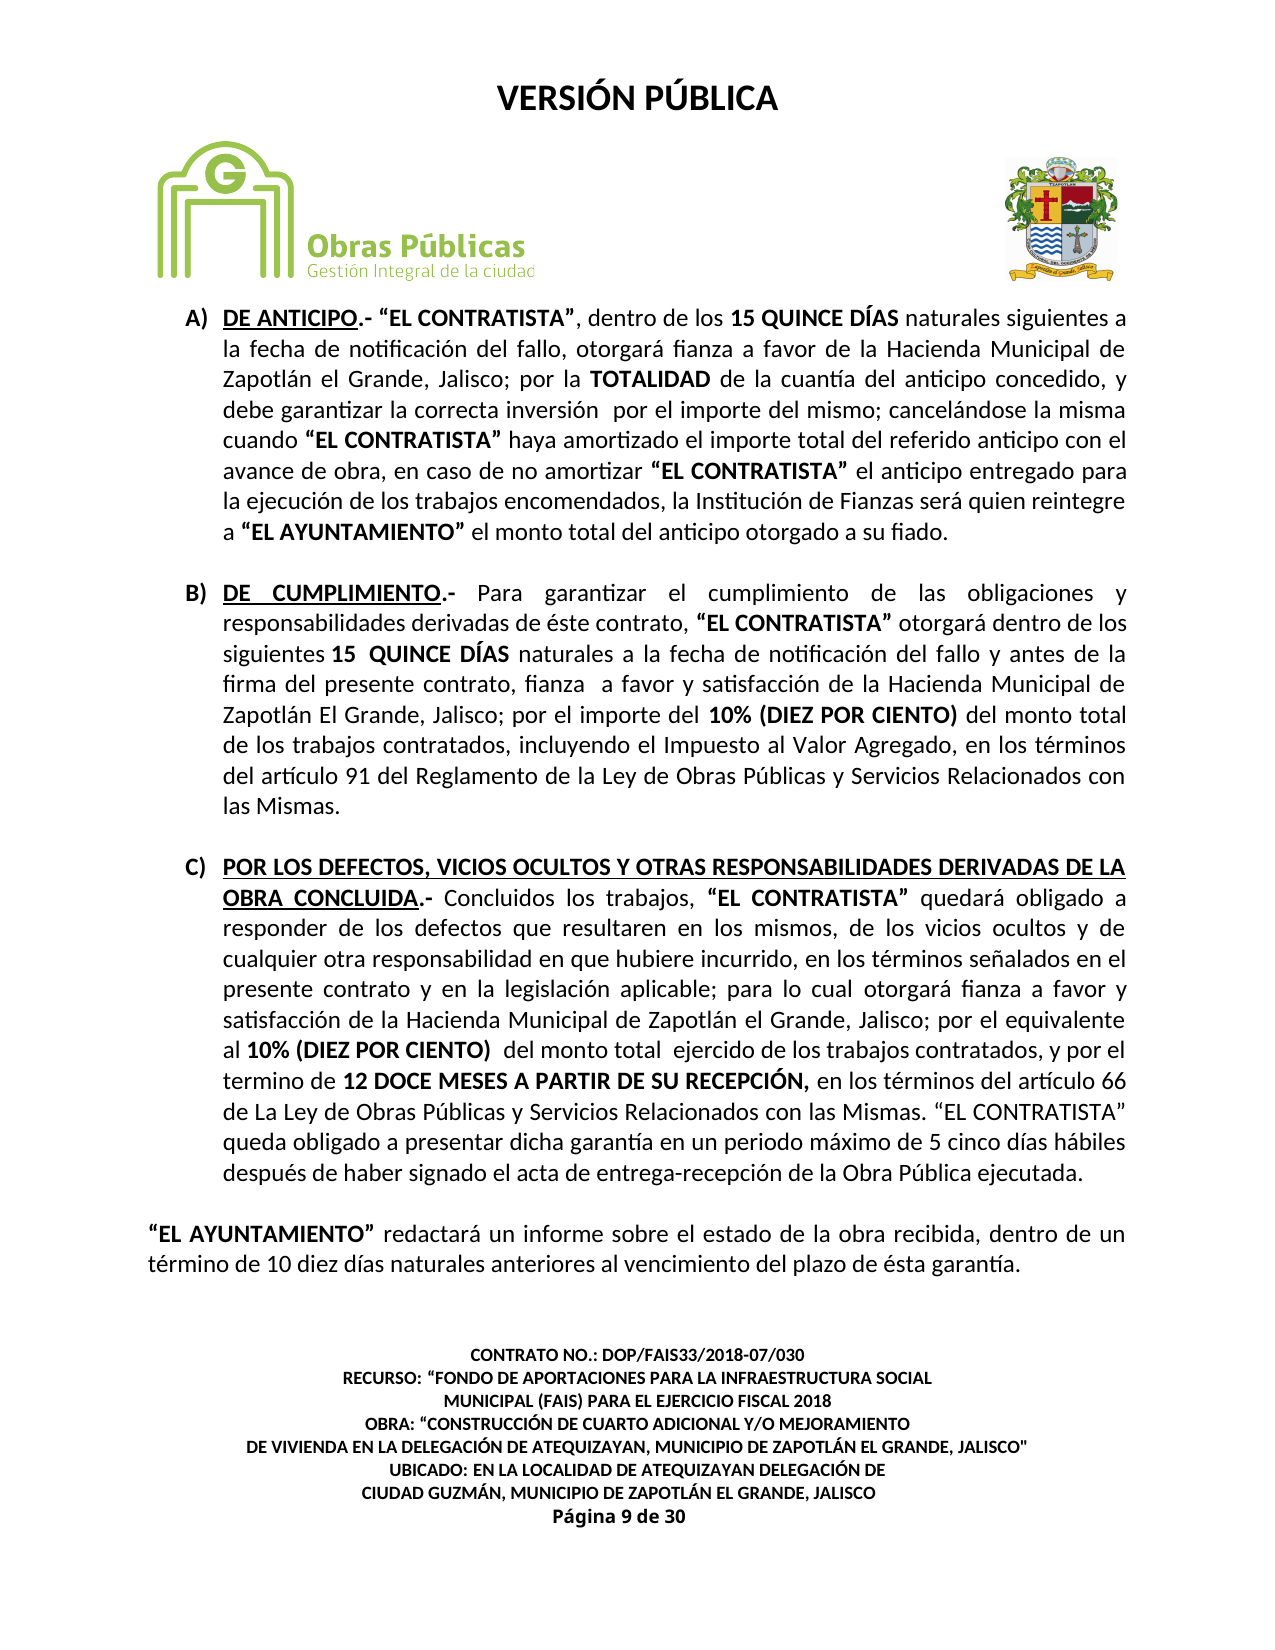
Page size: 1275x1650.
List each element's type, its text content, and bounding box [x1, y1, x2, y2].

list DE ANTICIPO.- “EL CONTRATISTA”, dentro de los 15 QUINCE DÍAS naturales siguientes a la fecha de notificación del fallo, otorgará fianza a favor de la Hacienda Municipal de Zapotlán el Grande, Jalisco; por la TOTALIDAD de la cuantía del anticipo concedido, y debe garantizar la correcta inversión por el importe del mismo; cancelándose la misma cuando “EL CONTRATISTA” haya amortizado el importe total del referido anticipo con el avance de obra, en caso de no amortizar “EL CONTRATISTA” el anticipo entregado para la ejecución de los trabajos encomendados, la Institución de Fianzas será quien reintegre a “EL AYUNTAMIENTO” el monto total del anticipo otorgado a su fiado. [185, 302, 1127, 546]
text “EL AYUNTAMIENTO” redactará un informe sobre el estado de la obra recibida, dentro de un término de 10 diez días naturales anteriores al vencimiento del plazo de ésta garantía. [148, 1218, 1127, 1279]
picture [157, 141, 535, 281]
list DE CUMPLIMIENTO.- Para garantizar el cumplimiento de las obligaciones y responsabilidades derivadas de éste contrato, “EL CONTRATISTA” otorgará dentro de los siguientes 15 QUINCE DÍAS naturales a la fecha de notificación del fallo y antes de la firma del presente contrato, fianza a favor y satisfacción de la Hacienda Municipal de Zapotlán El Grande, Jalisco; por el importe del 10% (DIEZ POR CIENTO) del monto total de los trabajos contratados, incluyendo el Impuesto al Valor Agregado, en los términos del artículo 91 del Reglamento de la Ley de Obras Públicas y Servicios Relacionados con las Mismas. [185, 577, 1127, 821]
list POR LOS DEFECTOS, VICIOS OCULTOS Y OTRAS RESPONSABILIDADES DERIVADAS DE LA OBRA CONCLUIDA.- Concluidos los trabajos, “EL CONTRATISTA” quedará obligado a responder de los defectos que resultaren en los mismos, de los vicios ocultos y de cualquier otra responsabilidad en que hubiere incurrido, en los términos señalados en el presente contrato y en la legislación aplicable; para lo cual otorgará fianza a favor y satisfacción de la Hacienda Municipal de Zapotlán el Grande, Jalisco; por el equivalente al 10% (DIEZ POR CIENTO) del monto total ejercido de los trabajos contratados, y por el termino de 12 DOCE MESES A PARTIR DE SU RECEPCIÓN, en los términos del artículo 66 de La Ley de Obras Públicas y Servicios Relacionados con las Mismas. “EL CONTRATISTA” queda obligado a presentar dicha garantía en un periodo máximo de 5 cinco días hábiles después de haber signado el acta de entrega-recepción de la Obra Pública ejecutada. [185, 852, 1127, 1187]
picture [1005, 157, 1118, 281]
